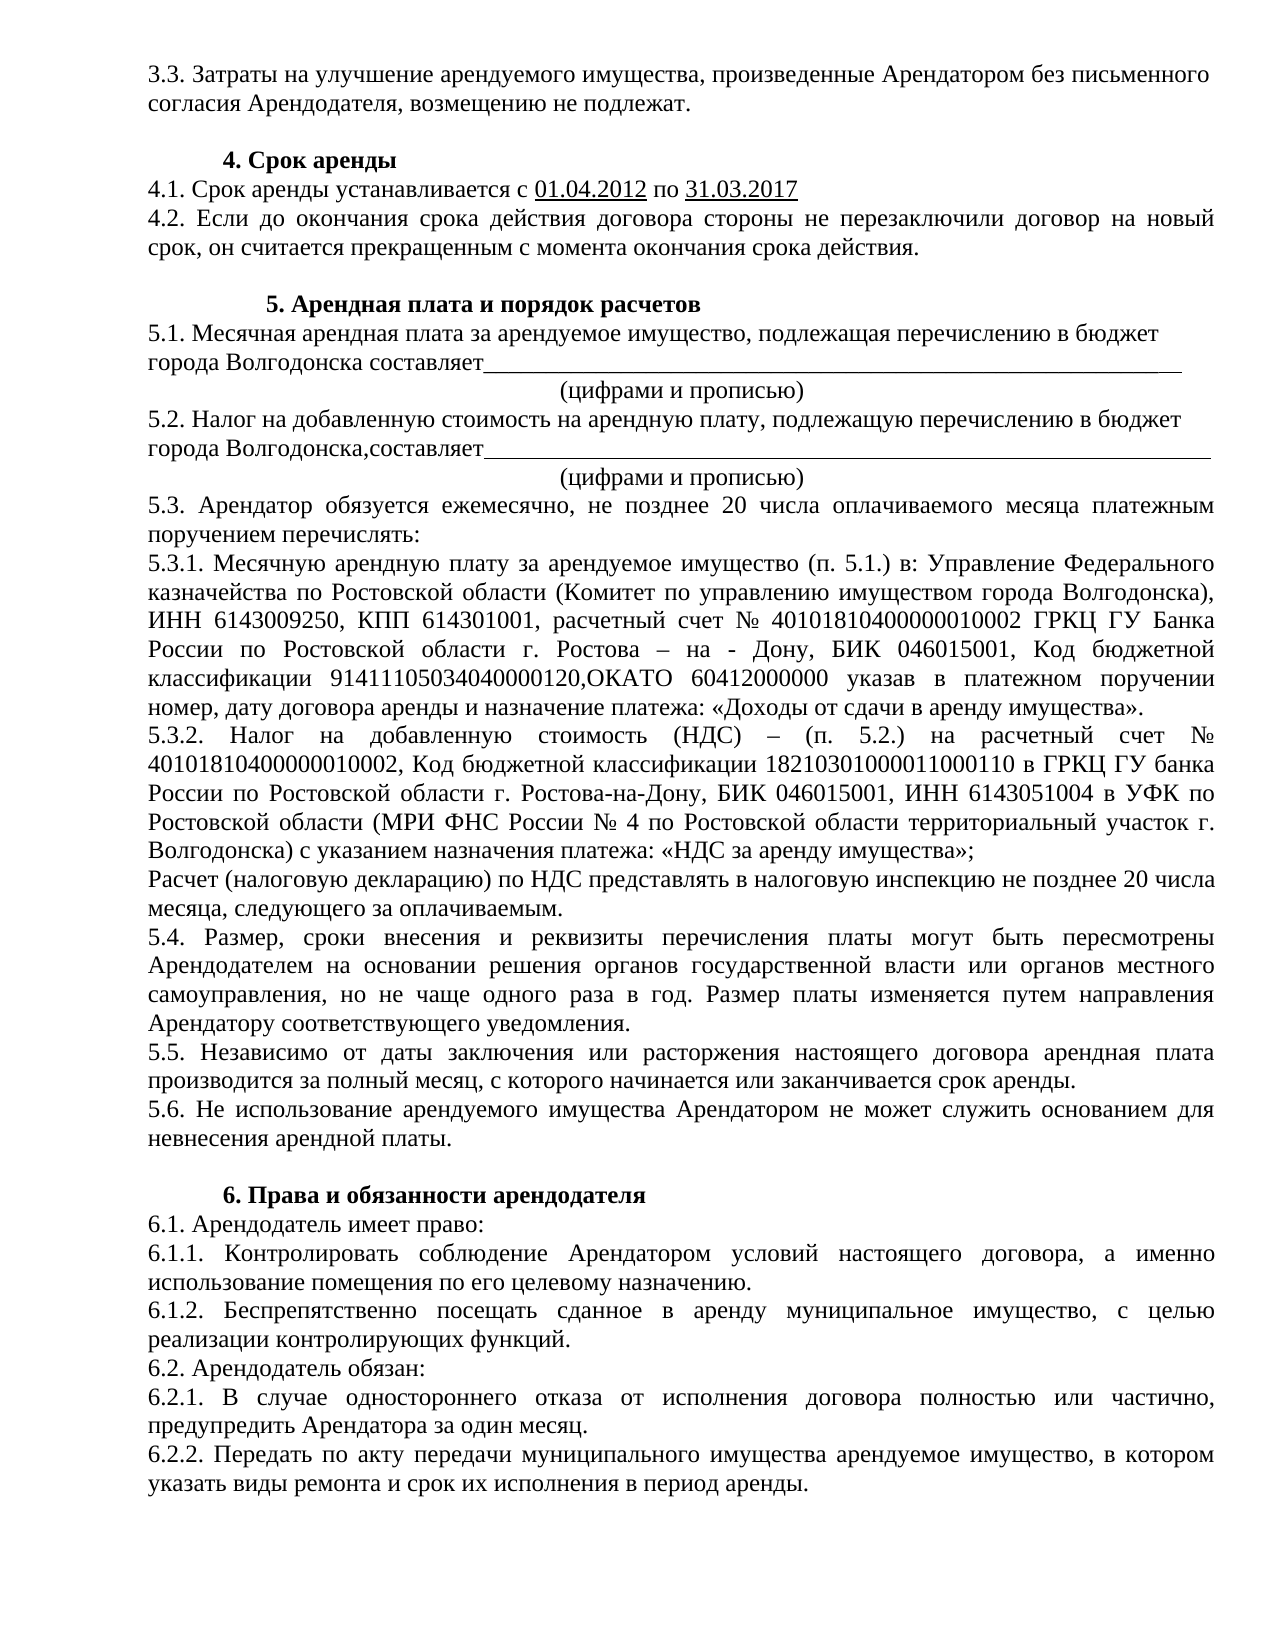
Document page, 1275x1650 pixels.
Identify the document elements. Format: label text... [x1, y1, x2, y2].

text 6.2.1. В случае одностороннего отказа от исполнения договора полностью или частично, предупредить Арендатора за один месяц. [148, 1382, 1216, 1439]
text 5. Арендная плата и порядок расчетов [148, 289, 1216, 318]
text 6.2. Арендодатель обязан: [148, 1353, 1216, 1382]
text 5.3.2. Налог на добавленную стоимость (НДС) – (п. 5.2.) на расчетный счет № 40101810400000010002, Код бюджетной классификации 18210301000011000110 в ГРКЦ ГУ банка России по Ростовской области г. Ростова-на-Дону, БИК 046015001, ИНН 6143051004 в УФК по Ростовской области (МРИ ФНС России № 4 по Ростовской области территориальный участок г. Волгодонска) с указанием назначения платежа: «НДС за аренду имущества»; [148, 720, 1216, 864]
text 5.6. Не использование арендуемого имущества Арендатором не может служить основанием для невнесения арендной платы. [148, 1094, 1216, 1152]
text 4. Срок аренды [148, 145, 1211, 174]
text 5.3.1. Месячную арендную плату за арендуемое имущество (п. 5.1.) в: Управление Федерального казначейства по Ростовской области (Комитет по управлению имуществом города Волгодонска), ИНН 6143009250, КПП 614301001, расчетный счет № 40101810400000010002 ГРКЦ ГУ Банка России по Ростовской области г. Ростова – на - Дону, БИК 046015001, Код бюджетной классификации 91411105034040000120,ОКАТО 60412000000 указав в платежном поручении номер, дату договора аренды и назначение платежа: «Доходы от сдачи в аренду имущества». [148, 548, 1216, 720]
text 5.5. Независимо от даты заключения или расторжения настоящего договора арендная плата производится за полный месяц, с которого начинается или заканчивается срок аренды. [148, 1037, 1216, 1094]
text 6. Права и обязанности арендодателя [148, 1180, 1216, 1209]
text 5.2. Налог на добавленную стоимость на арендную плату, подлежащую перечислению в бюджет города Волгодонска,составляет [148, 404, 1216, 462]
text 6.2.2. Передать по акту передачи муниципального имущества арендуемое имущество, в котором указать виды ремонта и срок их исполнения в период аренды. [148, 1439, 1216, 1497]
text 4.2. Если до окончания срока действия договора стороны не перезаключили договор на новый срок, он считается прекращенным с момента окончания срока действия. [148, 203, 1216, 260]
text 4.1. Срок аренды устанавливается с 01.04.2012 по 31.03.2017 [148, 174, 1216, 203]
text 5.3. Арендатор обязуется ежемесячно, не позднее 20 числа оплачиваемого месяца платежным поручением перечислять: [148, 490, 1216, 548]
text 6.1.2. Беспрепятственно посещать сданное в аренду муниципальное имущество, с целью реализации контролирующих функций. [148, 1295, 1216, 1353]
text (цифрами и прописью) [148, 462, 1216, 490]
text 5.4. Размер, сроки внесения и реквизиты перечисления платы могут быть пересмотрены Арендодателем на основании решения органов государственной власти или органов местного самоуправления, но не чаще одного раза в год. Размер платы изменяется путем направления Арендатору соответствующего уведомления. [148, 922, 1216, 1037]
text Расчет (налоговую декларацию) по НДС представлять в налоговую инспекцию не позднее 20 числа месяца, следующего за оплачиваемым. [148, 864, 1216, 922]
text 6.1.1. Контролировать соблюдение Арендатором условий настоящего договора, а именно использование помещения по его целевому назначению. [148, 1238, 1216, 1295]
text (цифрами и прописью) [148, 375, 1216, 404]
text 3.3. Затраты на улучшение арендуемого имущества, произведенные Арендатором без письменного согласия Арендодателя, возмещению не подлежат. [148, 59, 1211, 117]
text 6.1. Арендодатель имеет право: [148, 1209, 1216, 1238]
text 5.1. Месячная арендная плата за арендуемое имущество, подлежащая перечислению в бюджет города Волгодонска составляет______________________________________________________ [148, 318, 1216, 375]
